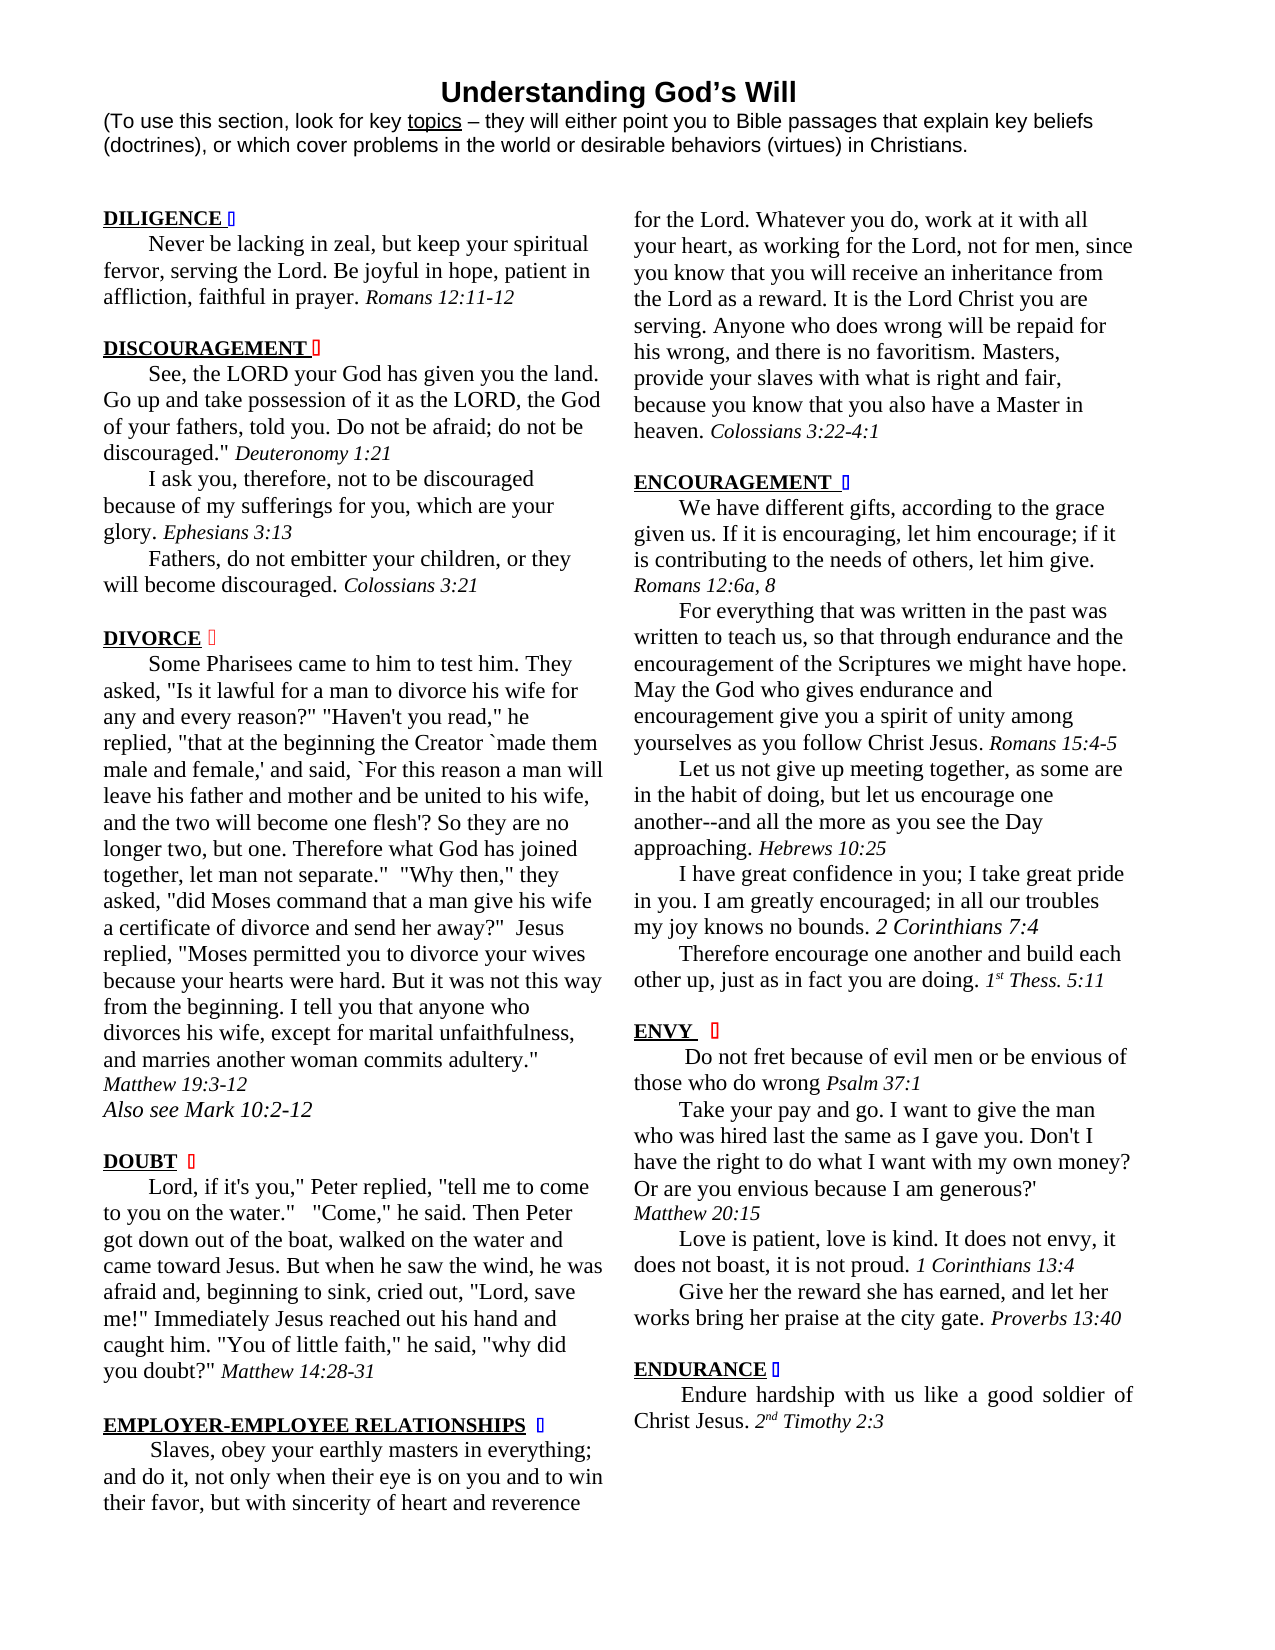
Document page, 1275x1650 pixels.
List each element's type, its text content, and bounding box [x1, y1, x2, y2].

subtitle ENVY [634, 1019, 1134, 1043]
text Let us not give up meeting together, as some are in the habit of doing, but let us encourage one another--and all the more as you see the Day approaching. Hebrews 10:25 [634, 755, 1134, 861]
text Some Pharisees came to him to test him. They asked, "Is it lawful for a man to divorce his wife for any and every reason?" "Haven't you read," he replied, "that at the beginning the Creator `made them male and female,' and said, `For this reason a man will leave his father and mother and be united to his wife, and the two will become one flesh'? So they are no longer two, but one. Therefore what God has joined together, let man not separate." "Why then," they asked, "did Moses command that a man give his wife a certificate of divorce and send her away?" Jesus replied, "Moses permitted you to divorce your wives because your hearts were hard. But it was not this way from the beginning. I tell you that anyone who divorces his wife, except for marital unfaithfulness, and marries another woman commits adultery." Matthew 19:3-12 Also see Mark 10:2-12 [103, 650, 604, 1149]
subtitle ENDURANCE [634, 1357, 1134, 1381]
text I ask you, therefore, not to be discouraged because of my sufferings for you, which are your glory. Ephesians 3:13 [103, 466, 604, 544]
subtitle DOUBT [103, 1149, 604, 1173]
text DIVORCE [103, 626, 604, 650]
text Never be lacking in zeal, but keep your spiritual fervor, serving the Lord. Be joyful in hope, patient in affliction, faithful in prayer. Romans 12:11-12 [103, 230, 604, 309]
text Give her the reward she has earned, and let her works bring her praise at the city gate. Proverbs 13:40 [634, 1278, 1134, 1331]
text Do not fret because of evil men or be envious of those who do wrong Psalm 37:1 [634, 1043, 1134, 1096]
text Lord, if it's you," Peter replied, "tell me to come to you on the water." "Come," he said. Then Peter got down out of the boat, walked on the water and came toward Jesus. But when he saw the wind, he was afraid and, beginning to sink, cried out, "Lord, save me!" Immediately Jesus reached out his hand and caught him. "You of little faith," he said, "why did you doubt?" Matthew 14:28-31 [103, 1173, 604, 1384]
text Slaves, obey your earthly masters in everything; and do it, not only when their eye is on you and to win their favor, but with sincerity of heart and reverence for the Lord. Whatever you do, work at it with all your heart, as working for the Lord, not for men, since you know that you will receive an inheritance from the Lord as a reward. It is the Lord Christ you are serving. Anyone who does wrong will be repaid for his wrong, and there is no favoritism. Masters, provide your slaves with what is right and fair, because you know that you also have a Master in heaven. Colossians 3:22-4:1 [634, 206, 1134, 443]
subtitle DISCOURAGEMENT [103, 336, 604, 360]
subtitle ENCOURAGEMENT [634, 470, 1134, 494]
subtitle EMPLOYER-EMPLOYEE RELATIONSHIPS [103, 1412, 604, 1437]
text See, the LORD your God has given you the land. Go up and take possession of it as the LORD, the God of your fathers, told you. Do not be afraid; do not be discouraged." Deuteronomy 1:21 [103, 360, 604, 466]
text We have different gifts, according to the grace given us. If it is encouraging, let him encourage; if it is contributing to the needs of others, let him give. Romans 12:6a, 8 [634, 494, 1134, 597]
subtitle DILIGENCE [103, 206, 604, 230]
text Slaves, obey your earthly masters in everything; and do it, not only when their eye is on you and to win their favor, but with sincerity of heart and reverence for the Lord. Whatever you do, work at it with all your heart, as working for the Lord, not for men, since you know that you will receive an inheritance from the Lord as a reward. It is the Lord Christ you are serving. Anyone who does wrong will be repaid for his wrong, and there is no favoritism. Masters, provide your slaves with what is right and fair, because you know that you also have a Master in heaven. Colossians 3:22-4:1 [103, 1437, 604, 1516]
text Endure hardship with us like a good soldier of Christ Jesus. 2nd Timothy 2:3 [634, 1381, 1134, 1434]
text Fathers, do not embitter your children, or they will become discouraged. Colossians 3:21 [103, 544, 604, 597]
text Take your pay and go. I want to give the man who was hired last the same as I gave you. Don't I have the right to do what I want with my own money? Or are you envious because I am generous?' Matthew 20:15 [634, 1096, 1134, 1225]
text I have great confidence in you; I take great pride in you. I am greatly encouraged; in all our troubles my joy knows no bounds. 2 Corinthians 7:4 [634, 861, 1134, 939]
text Love is patient, love is kind. It does not envy, it does not boast, it is not proud. 1 Corinthians 13:4 [634, 1225, 1134, 1278]
text For everything that was written in the past was written to teach us, so that through endurance and the encouragement of the Scriptures we might have hope. May the God who gives endurance and encouragement give you a spirit of unity among yourselves as you follow Christ Jesus. Romans 15:4-5 [634, 597, 1134, 755]
text Therefore encourage one another and build each other up, just as in fact you are doing. 1st Thess. 5:11 [634, 939, 1134, 992]
